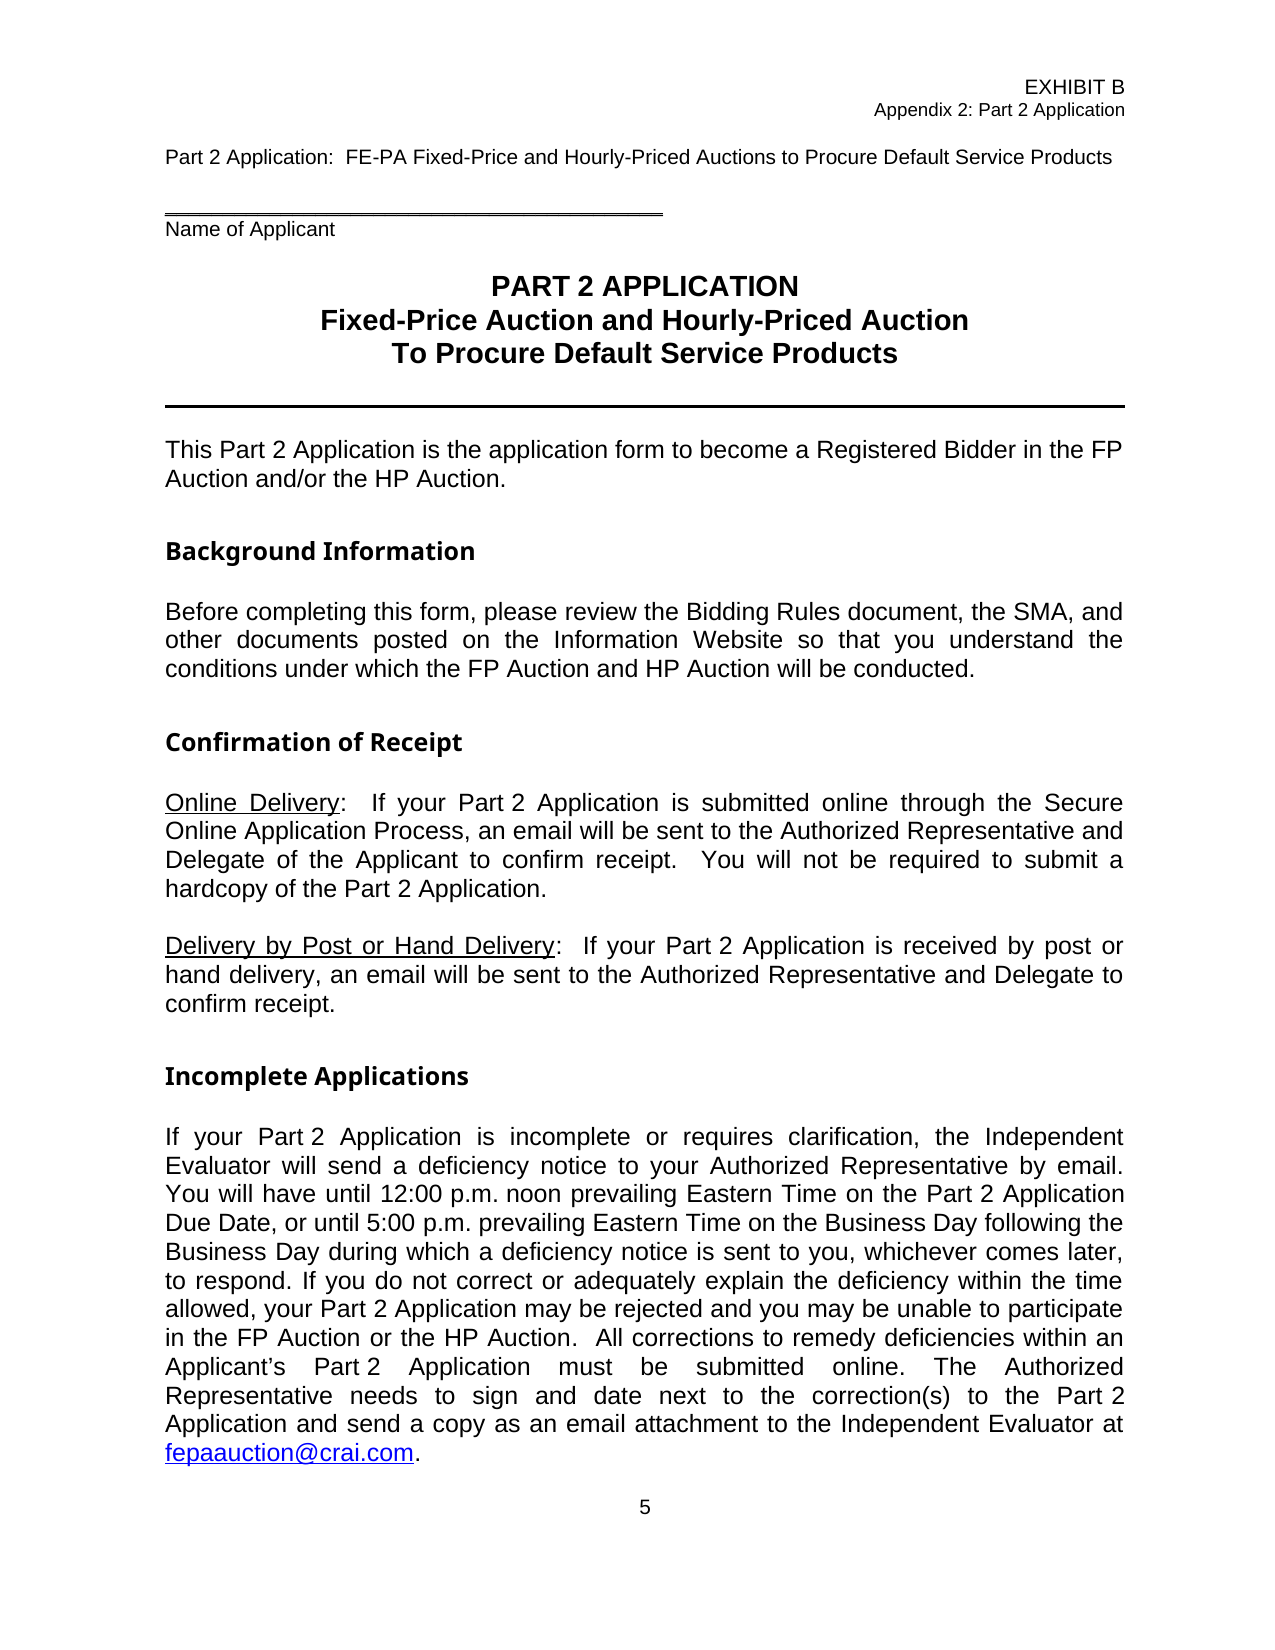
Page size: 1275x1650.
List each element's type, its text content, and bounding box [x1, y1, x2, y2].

text Incomplete Applications [165, 1059, 1125, 1093]
subtitle Delivery by Post or Hand Delivery: If your Part 2 Application is received by post or hand delivery, an email will be sent to the Authorized Representative and Delegate to confirm receipt. [165, 931, 1125, 1017]
text Background Information [165, 533, 1125, 568]
text Confirmation of Receipt [165, 724, 1125, 758]
text Before completing this form, please review the Bidding Rules document, the SMA, and other documents posted on the Information Website so that you understand the conditions under which the FP Auction and HP Auction will be conducted. [165, 597, 1125, 683]
text This Part 2 Application is the application form to become a Registered Bidder in the FP Auction and/or the HP Auction. [165, 435, 1125, 492]
text If your Part 2 Application is incomplete or requires clarification, the Independent Evaluator will send a deficiency notice to your Authorized Representative by email. You will have until 12:00 p.m. noon prevailing Eastern Time on the Part 2 Application Due Date, or until 5:00 p.m. prevailing Eastern Time on the Business Day following the Business Day during which a deficiency notice is sent to you, whichever comes later, to respond. If you do not correct or adequately explain the deficiency within the time allowed, your Part 2 Application may be rejected and you may be unable to participate in the FP Auction or the HP Auction. All corrections to remedy deficiencies within an Applicant’s Part 2 Application must be submitted online. The Authorized Representative needs to sign and date next to the correction(s) to the Part 2 Application and send a copy as an email attachment to the Independent Evaluator at fepaauction@crai.com. [165, 1122, 1125, 1467]
subtitle Online Delivery: If your Part 2 Application is submitted online through the Secure Online Application Process, an email will be sent to the Authorized Representative and Delegate of the Applicant to confirm receipt. You will not be required to submit a hardcopy of the Part 2 Application. [165, 787, 1125, 902]
text Fixed-Price Auction and Hourly-Priced Auction [165, 303, 1125, 336]
text PART 2 APPLICATION [165, 269, 1125, 303]
text To Procure Default Service Products [165, 336, 1125, 370]
